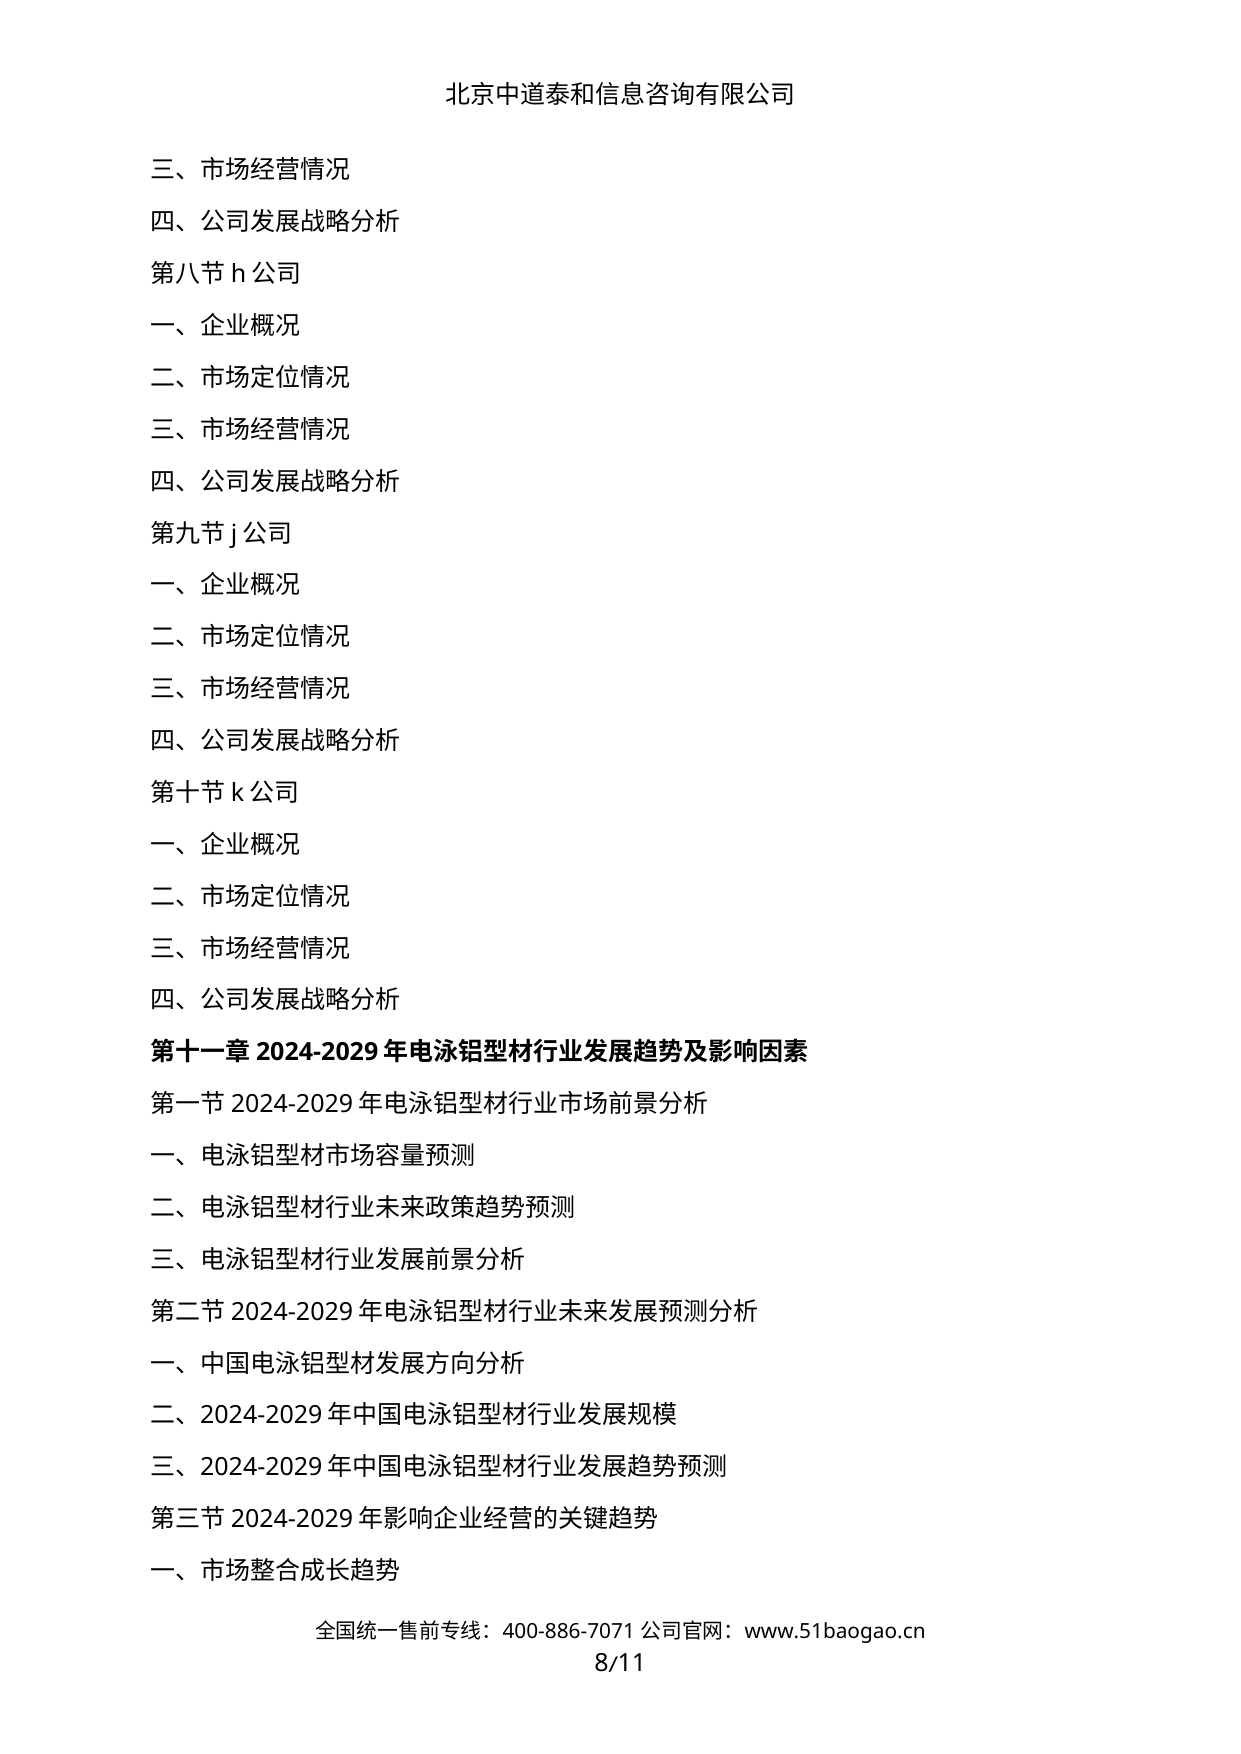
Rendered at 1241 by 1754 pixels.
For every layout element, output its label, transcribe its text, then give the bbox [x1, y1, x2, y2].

text 三、市场经营情况 [150, 669, 1090, 705]
text 三、2024-2029年中国电泳铝型材行业发展趋势预测 [150, 1447, 1090, 1483]
text 三、市场经营情况 [150, 150, 1090, 186]
text 二、市场定位情况 [150, 617, 1090, 653]
text 四、公司发展战略分析 [150, 980, 1090, 1016]
text 第三节 2024-2029年影响企业经营的关键趋势 [150, 1499, 1090, 1535]
text 第十一章 2024-2029年电泳铝型材行业发展趋势及影响因素 [150, 1032, 1090, 1068]
text 三、电泳铝型材行业发展前景分析 [150, 1239, 1090, 1276]
text 四、公司发展战略分析 [150, 721, 1090, 757]
text 第十节 k公司 [150, 772, 1090, 809]
text 一、企业概况 [150, 565, 1090, 601]
text 一、中国电泳铝型材发展方向分析 [150, 1343, 1090, 1379]
text 第八节 h公司 [150, 254, 1090, 290]
text 二、市场定位情况 [150, 876, 1090, 912]
text 四、公司发展战略分析 [150, 461, 1090, 497]
text 三、市场经营情况 [150, 928, 1090, 964]
text 一、市场整合成长趋势 [150, 1551, 1090, 1587]
text 二、2024-2029年中国电泳铝型材行业发展规模 [150, 1395, 1090, 1431]
text 二、市场定位情况 [150, 357, 1090, 394]
text 三、市场经营情况 [150, 409, 1090, 446]
text 二、电泳铝型材行业未来政策趋势预测 [150, 1187, 1090, 1224]
text 一、企业概况 [150, 306, 1090, 342]
text 一、企业概况 [150, 824, 1090, 861]
text 第九节 j公司 [150, 513, 1090, 549]
text 四、公司发展战略分析 [150, 202, 1090, 238]
text 第一节 2024-2029年电泳铝型材行业市场前景分析 [150, 1084, 1090, 1120]
text 一、电泳铝型材市场容量预测 [150, 1136, 1090, 1172]
text 第二节 2024-2029年电泳铝型材行业未来发展预测分析 [150, 1291, 1090, 1327]
